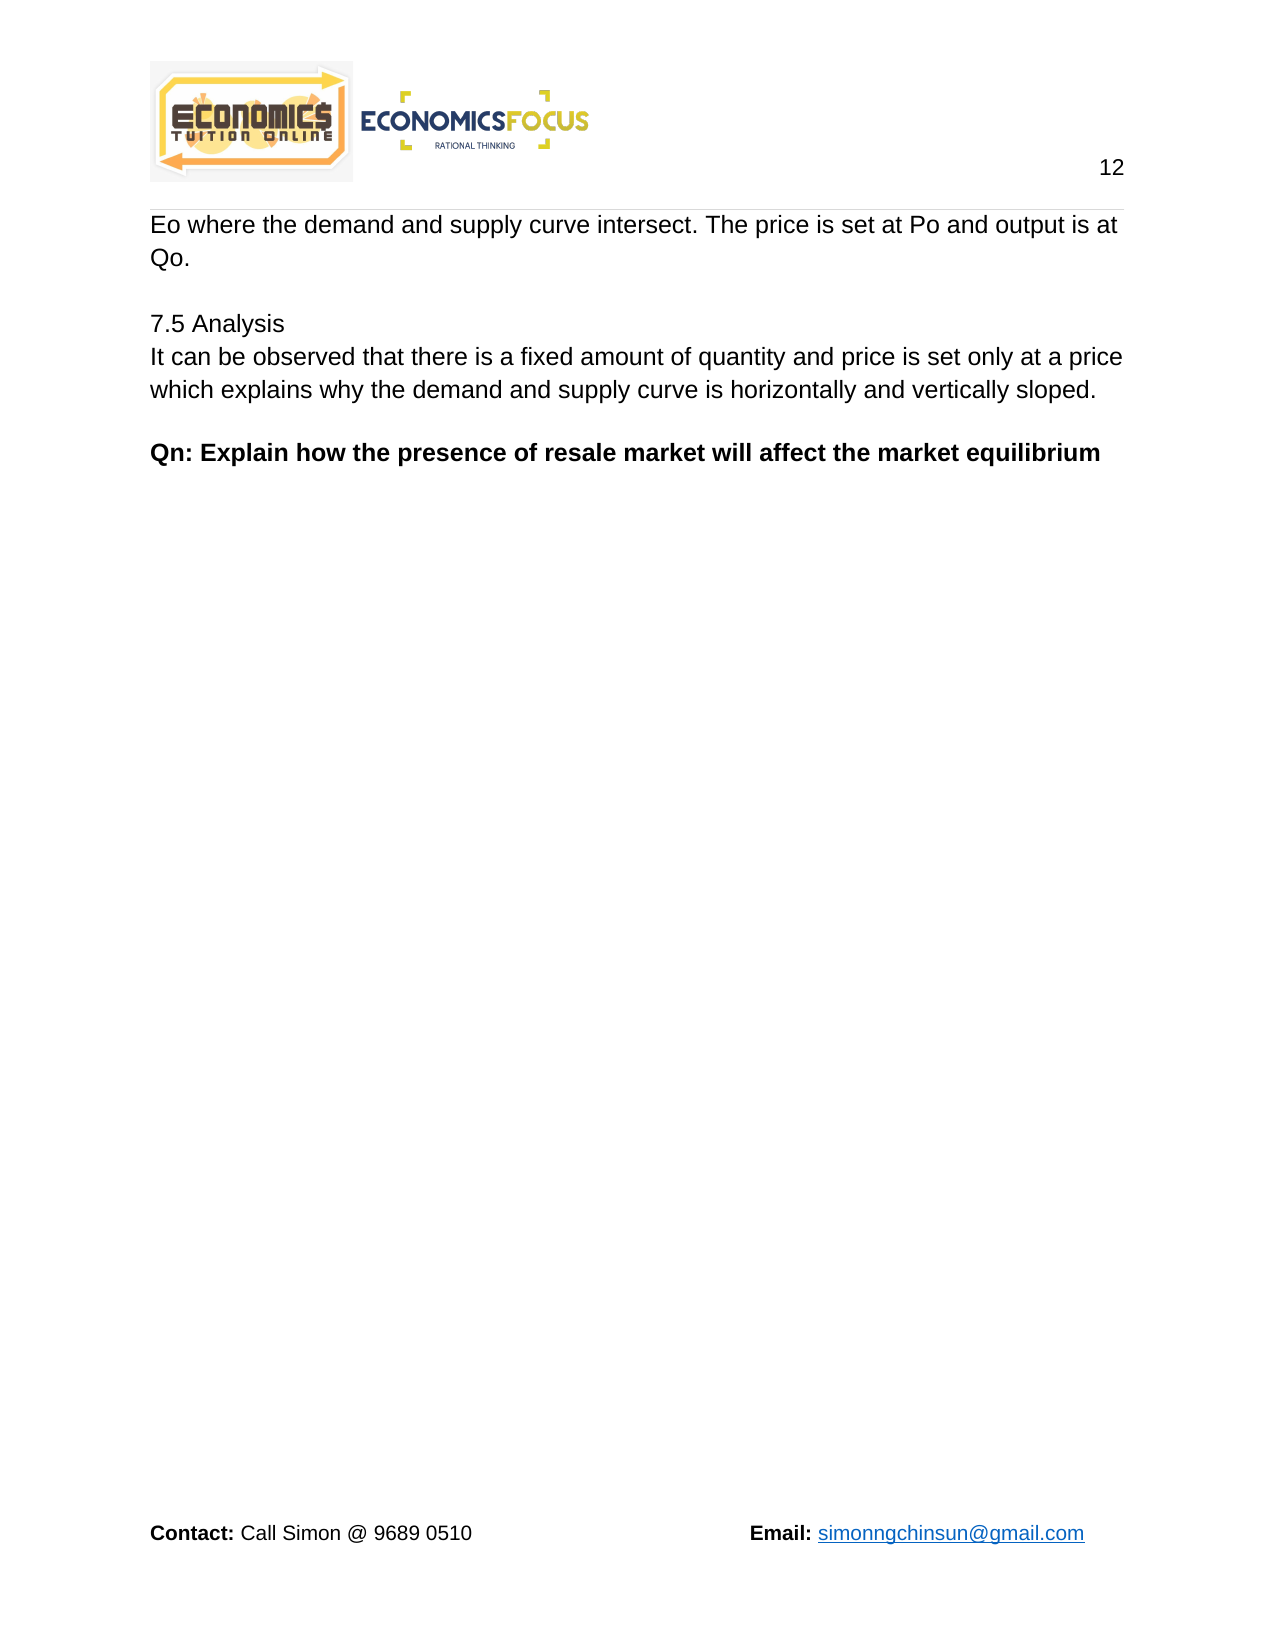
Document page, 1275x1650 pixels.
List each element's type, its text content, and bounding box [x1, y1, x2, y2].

picture [150, 61, 599, 182]
text 7.5 Analysis [150, 309, 1124, 338]
text Qn: Explain how the presence of resale market will affect the market equilibrium [150, 438, 1124, 467]
text It can be observed that there is a fixed amount of quantity and price is set only at a price which explains why the demand and supply curve is horizontally and vertically sloped. [150, 342, 1124, 434]
